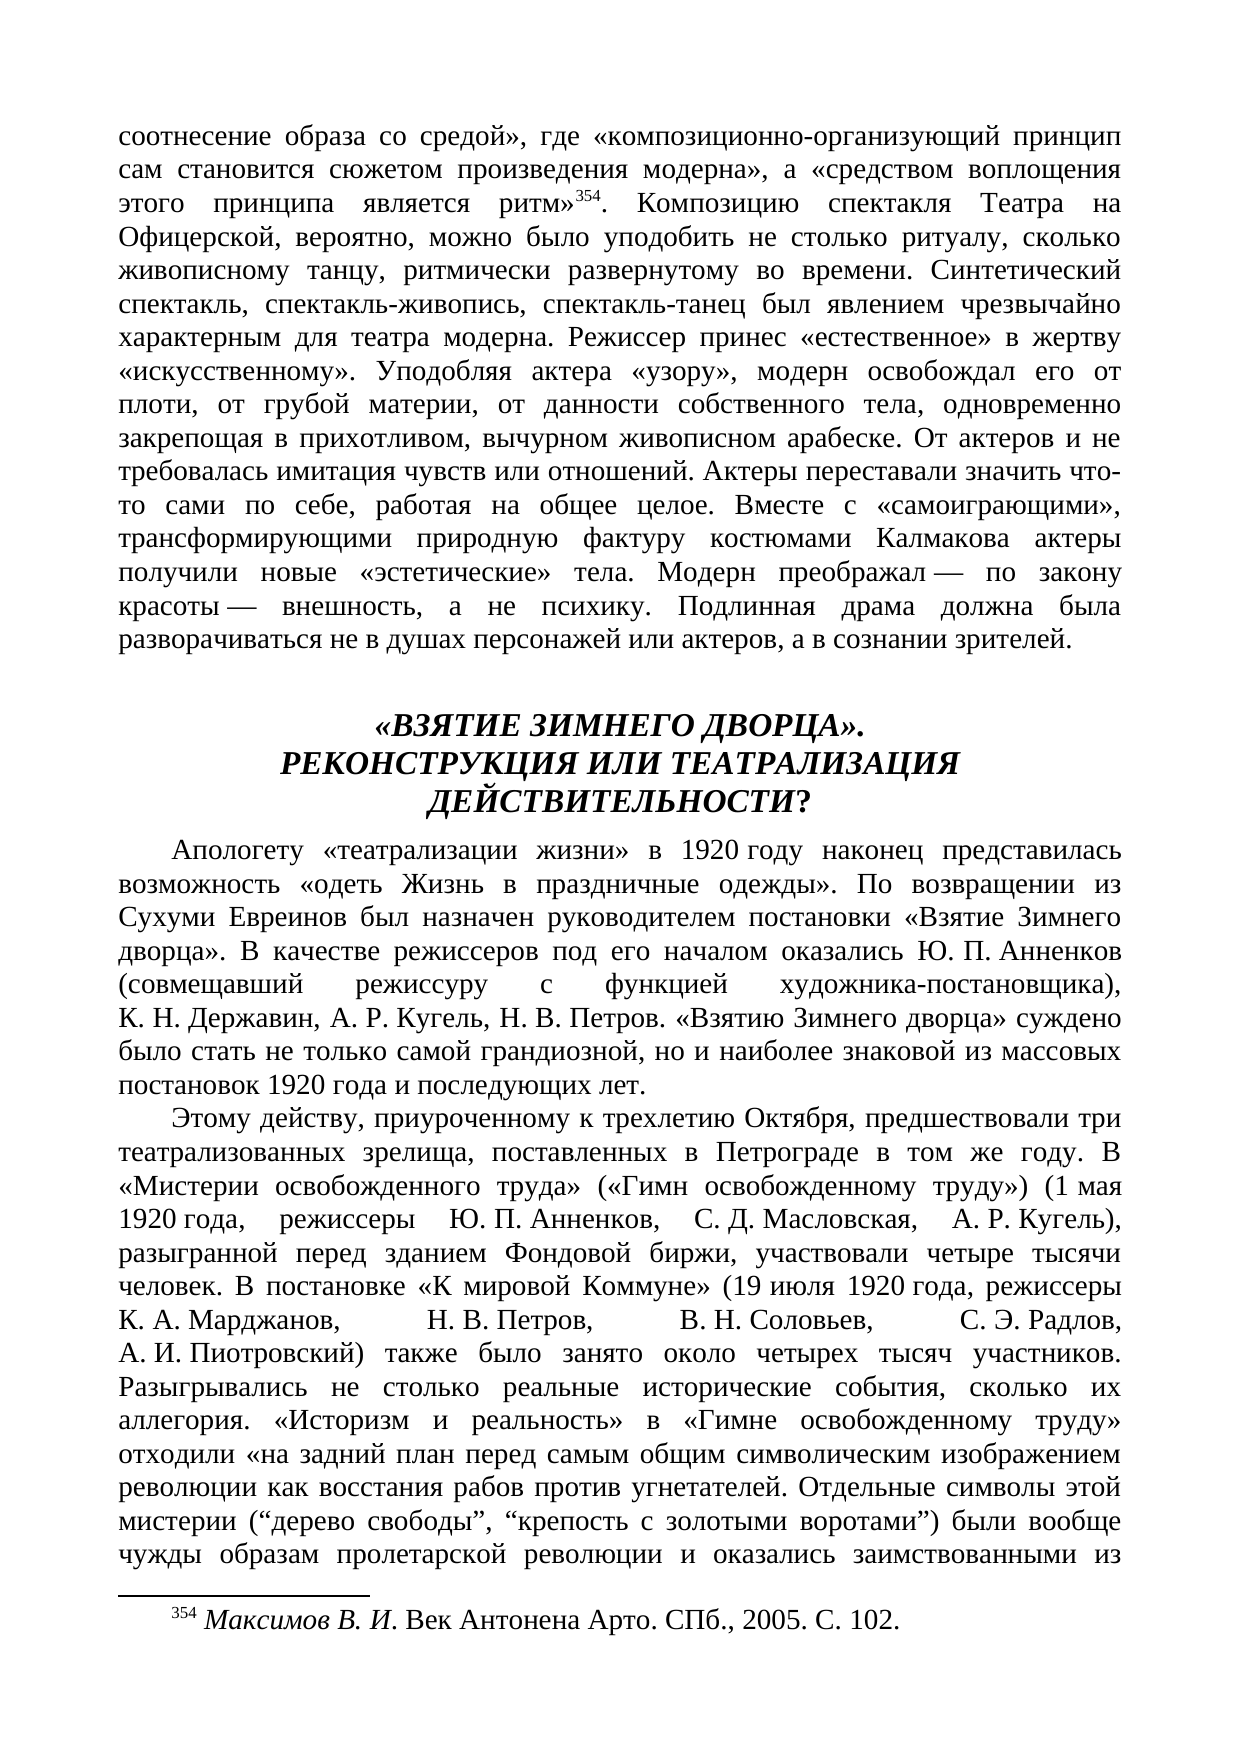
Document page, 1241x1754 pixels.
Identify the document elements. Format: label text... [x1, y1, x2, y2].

text Апологету «театрализации жизни» в 1920 году наконец представилась возможность «одеть Жизнь в праздничные одежды». По возвращении из Сухуми Евреинов был назначен руководителем постановки «Взятие Зимнего дворца». В качестве режиссеров под его началом оказались Ю. П. Анненков (совмещавший режиссуру с функцией художника-постановщика), К. Н. Державин, А. Р. Кугель, Н. В. Петров. «Взятию Зимнего дворца» суждено было стать не только самой грандиозной, но и наиболее знаковой из массовых постановок 1920 года и последующих лет. [118, 832, 1122, 1101]
subtitle {139} «Взятие Зимнего дворца». Реконструкция или театрализация действительности? [118, 705, 1122, 820]
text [118, 1101, 1122, 1570]
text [118, 118, 1122, 655]
